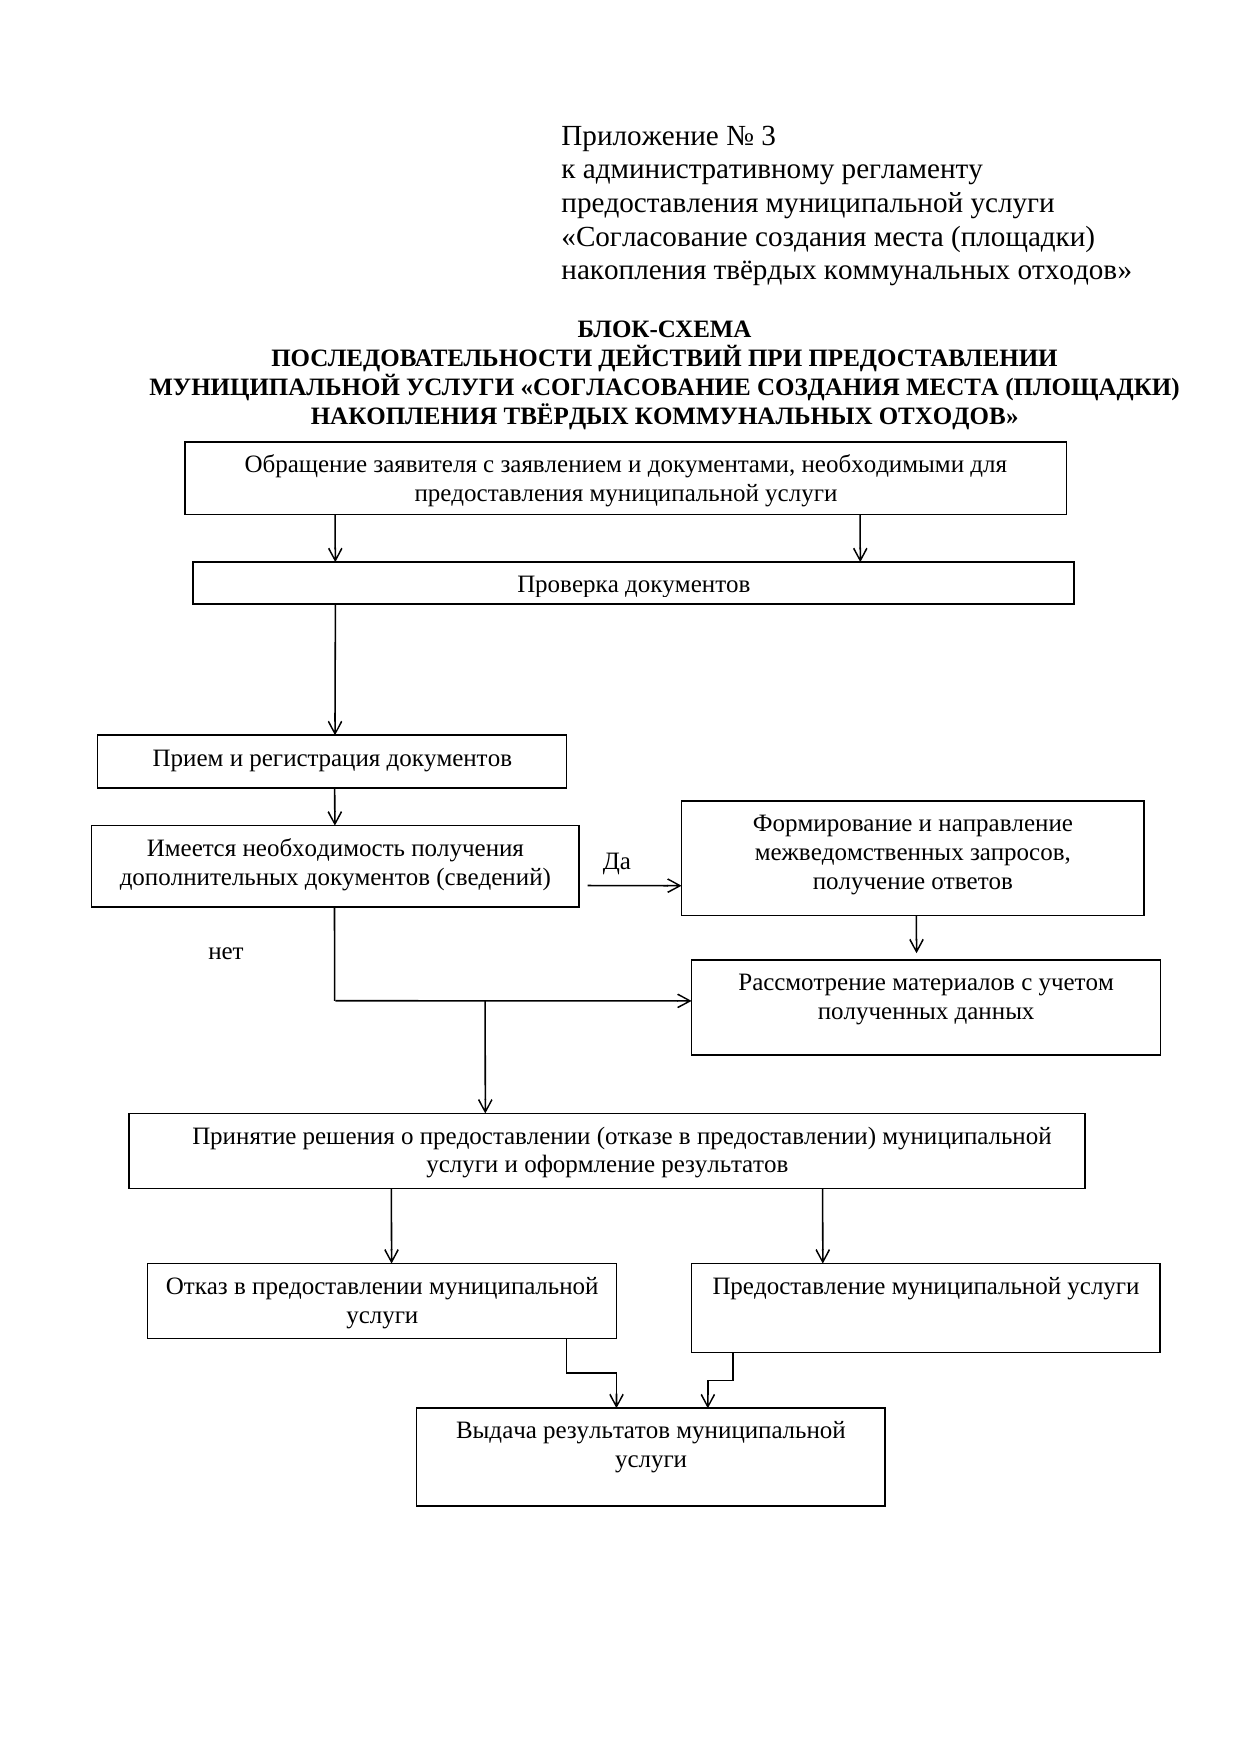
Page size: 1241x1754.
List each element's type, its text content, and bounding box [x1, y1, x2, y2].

text предоставления муниципальной услуги «Согласование создания места (площадки) накопления твёрдых коммунальных отходов» [561, 185, 1181, 286]
text БЛОК-СХЕМА [148, 314, 1181, 343]
text ПОСЛЕДОВАТЕЛЬНОСТИ ДЕЙСТВИЙ ПРИ ПРЕДОСТАВЛЕНИИ МУНИЦИПАЛЬНОЙ УСЛУГИ «согласование создания места (площадки) накопления твёрдых коммунальных отходов» [148, 343, 1181, 429]
text к административному регламенту [561, 152, 1181, 185]
text Приложение № 3 [561, 118, 1181, 152]
